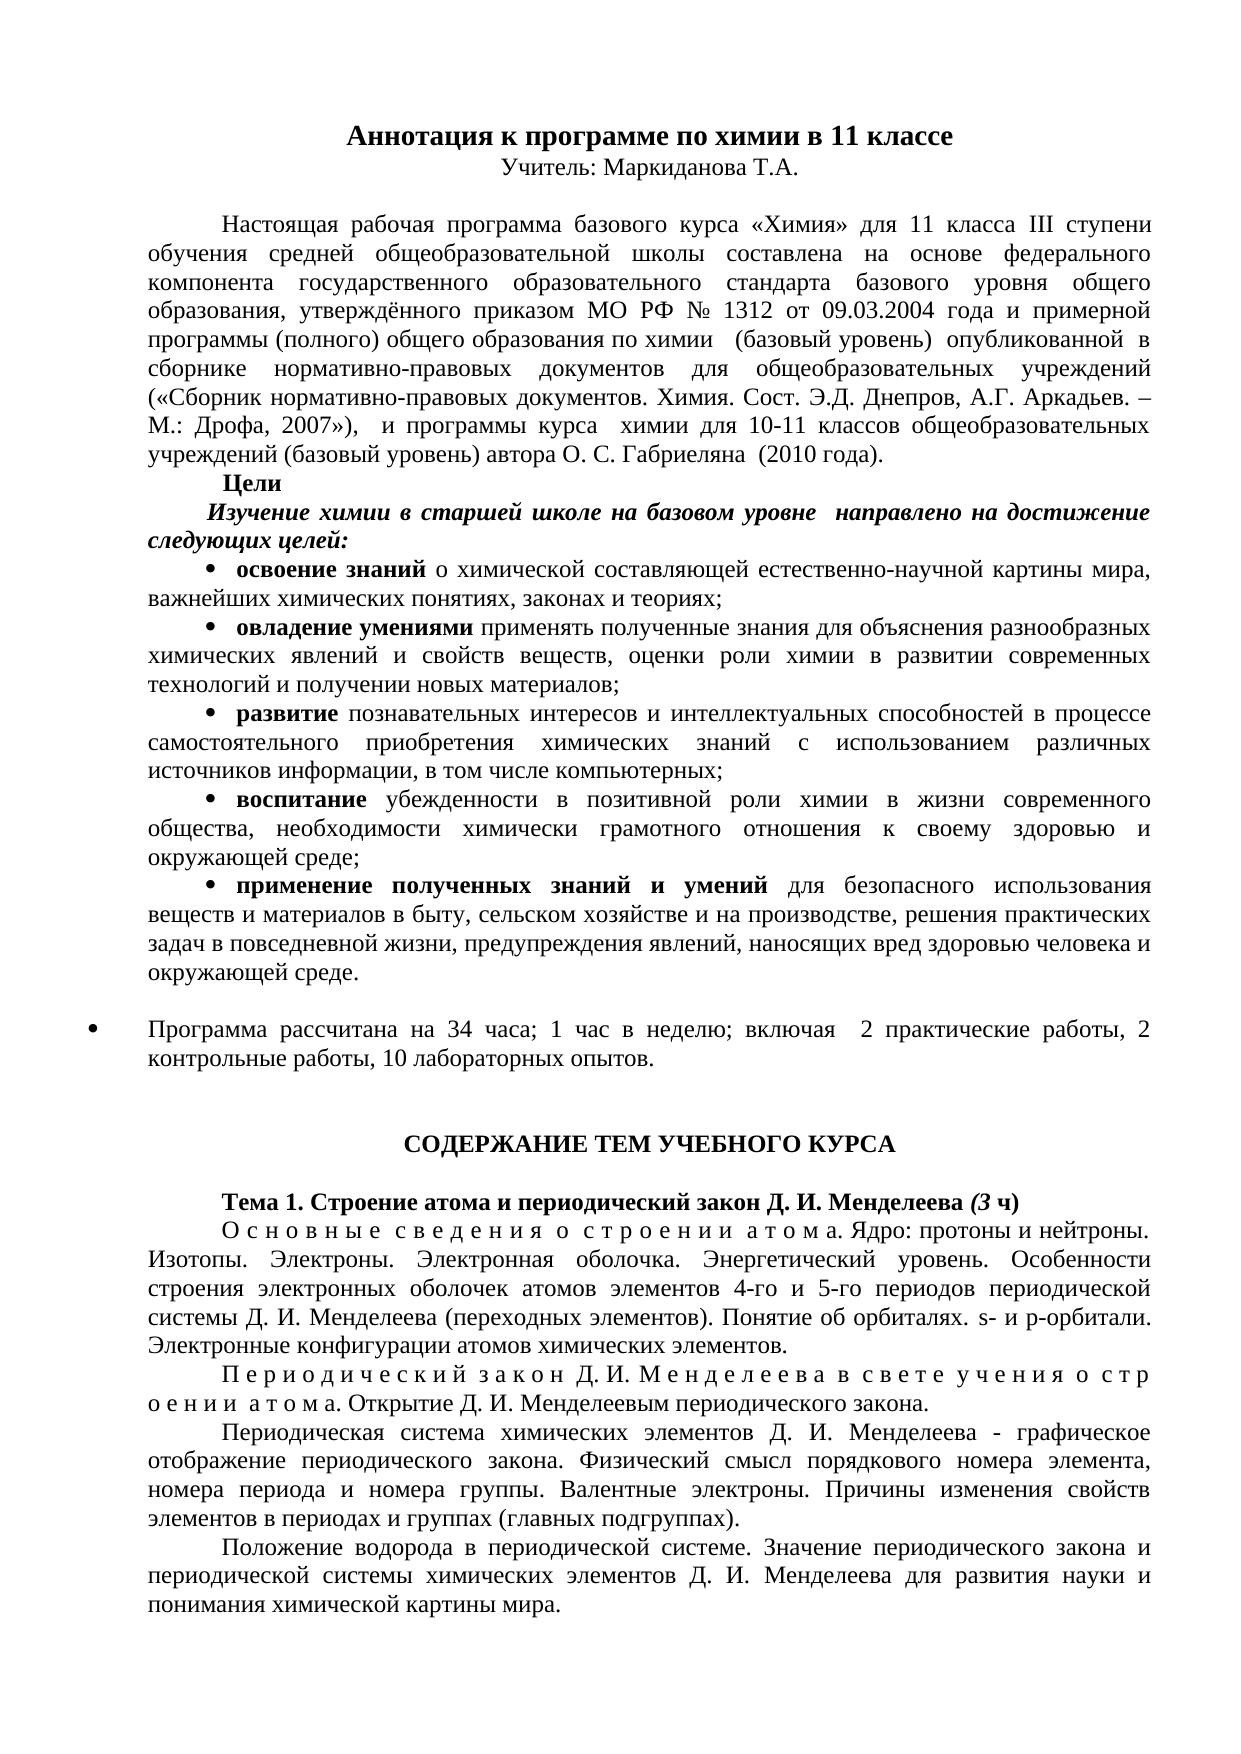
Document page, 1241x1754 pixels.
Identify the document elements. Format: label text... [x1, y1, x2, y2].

text Периодическая система химических элементов Д. И. Менделеева - графическое отображение периодического закона. Физический смысл порядкового номера элемента, номера периода и номера группы. Валентные электроны. Причины изменения свойств элементов в периодах и группах (главных подгруппах). [148, 1417, 1152, 1532]
list применение полученных знаний и умений для безопасного использования веществ и материалов в быту, сельском хозяйстве и на производстве, решения практических задач в повседневной жизни, предупреждения явлений, наносящих вред здоровью человека и окружающей среде. [148, 870, 1152, 985]
text СОДЕРЖАНИЕ ТЕМ УЧЕБНОГО КУРСА [148, 1129, 1152, 1158]
list овладение умениями применять полученные знания для объяснения разнообразных химических явлений и свойств веществ, оценки роли химии в развитии современных технологий и получении новых материалов; [148, 612, 1152, 698]
text Тема 1. Строение атома и периодический закон Д. И. Менделеева (3 ч) [148, 1187, 1152, 1215]
list развитие познавательных интересов и интеллектуальных способностей в процессе самостоятельного приобретения химических знаний с использованием различных источников информации, в том числе компьютерных; [148, 698, 1152, 784]
list воспитание убежденности в позитивной роли химии в жизни современного общества, необходимости химически грамотного отношения к своему здоровью и окружающей среде; [148, 784, 1152, 870]
text Изучение химии в старшей школе на базовом уровне направлено на достижение следующих целей: [148, 497, 1152, 554]
text Положение водорода в периодической системе. Значение периодического закона и периодической системы химических элементов Д. И. Менделеева для развития науки и понимания химической картины мира. [148, 1532, 1152, 1618]
text Учитель: Маркиданова Т.А. [148, 152, 1152, 180]
title Программа рассчитана на 34 часа; 1 час в неделю; включая 2 практические работы, 2 контрольные работы, 10 лабораторных опытов. [88, 1014, 1152, 1072]
text Аннотация к программе по химии в 11 классе [148, 118, 1152, 152]
text П е р и о д и ч е с к и й з а к о н Д. И. М е н д е л е е в а в с в е т е у ч е н и я о с т р о е н и и а т о м а. Открытие Д. И. Менделеевым периодического закона. [148, 1359, 1152, 1417]
list освоение знаний о химической составляющей естественно-научной картины мира, важнейших химических понятиях, законах и теориях; [148, 554, 1152, 612]
text О с н о в н ы е с в е д е н и я о с т р о е н и и а т о м а. Ядро: протоны и нейтроны. Изотопы. Электроны. Электронная оболочка. Энергетический уровень. Особенности строения электронных оболочек атомов элементов 4-го и 5-го периодов периодической системы Д. И. Менделеева (переходных элементов). Понятие об орбиталях. s- и р-орбитали. Электронные конфигурации атомов химических элементов. [148, 1215, 1152, 1359]
text Цели [148, 468, 1152, 497]
text Настоящая рабочая программа базового курса «Химия» для 11 класса III ступени обучения средней общеобразовательной школы составлена на основе федерального компонента государственного образовательного стандарта базового уровня общего образования, утверждённого приказом МО РФ № 1312 от 09.03.2004 года и примерной программы (полного) общего образования по химии (базовый уровень) опубликованной в сборнике нормативно-правовых документов для общеобразовательных учреждений («Сборник нормативно-правовых документов. Химия. Сост. Э.Д. Днепров, А.Г. Аркадьев. – М.: Дрофа, 2007»), и программы курса химии для 10-11 классов общеобразовательных учреждений (базовый уровень) автора О. С. Габриеляна (2010 года). [148, 209, 1152, 468]
